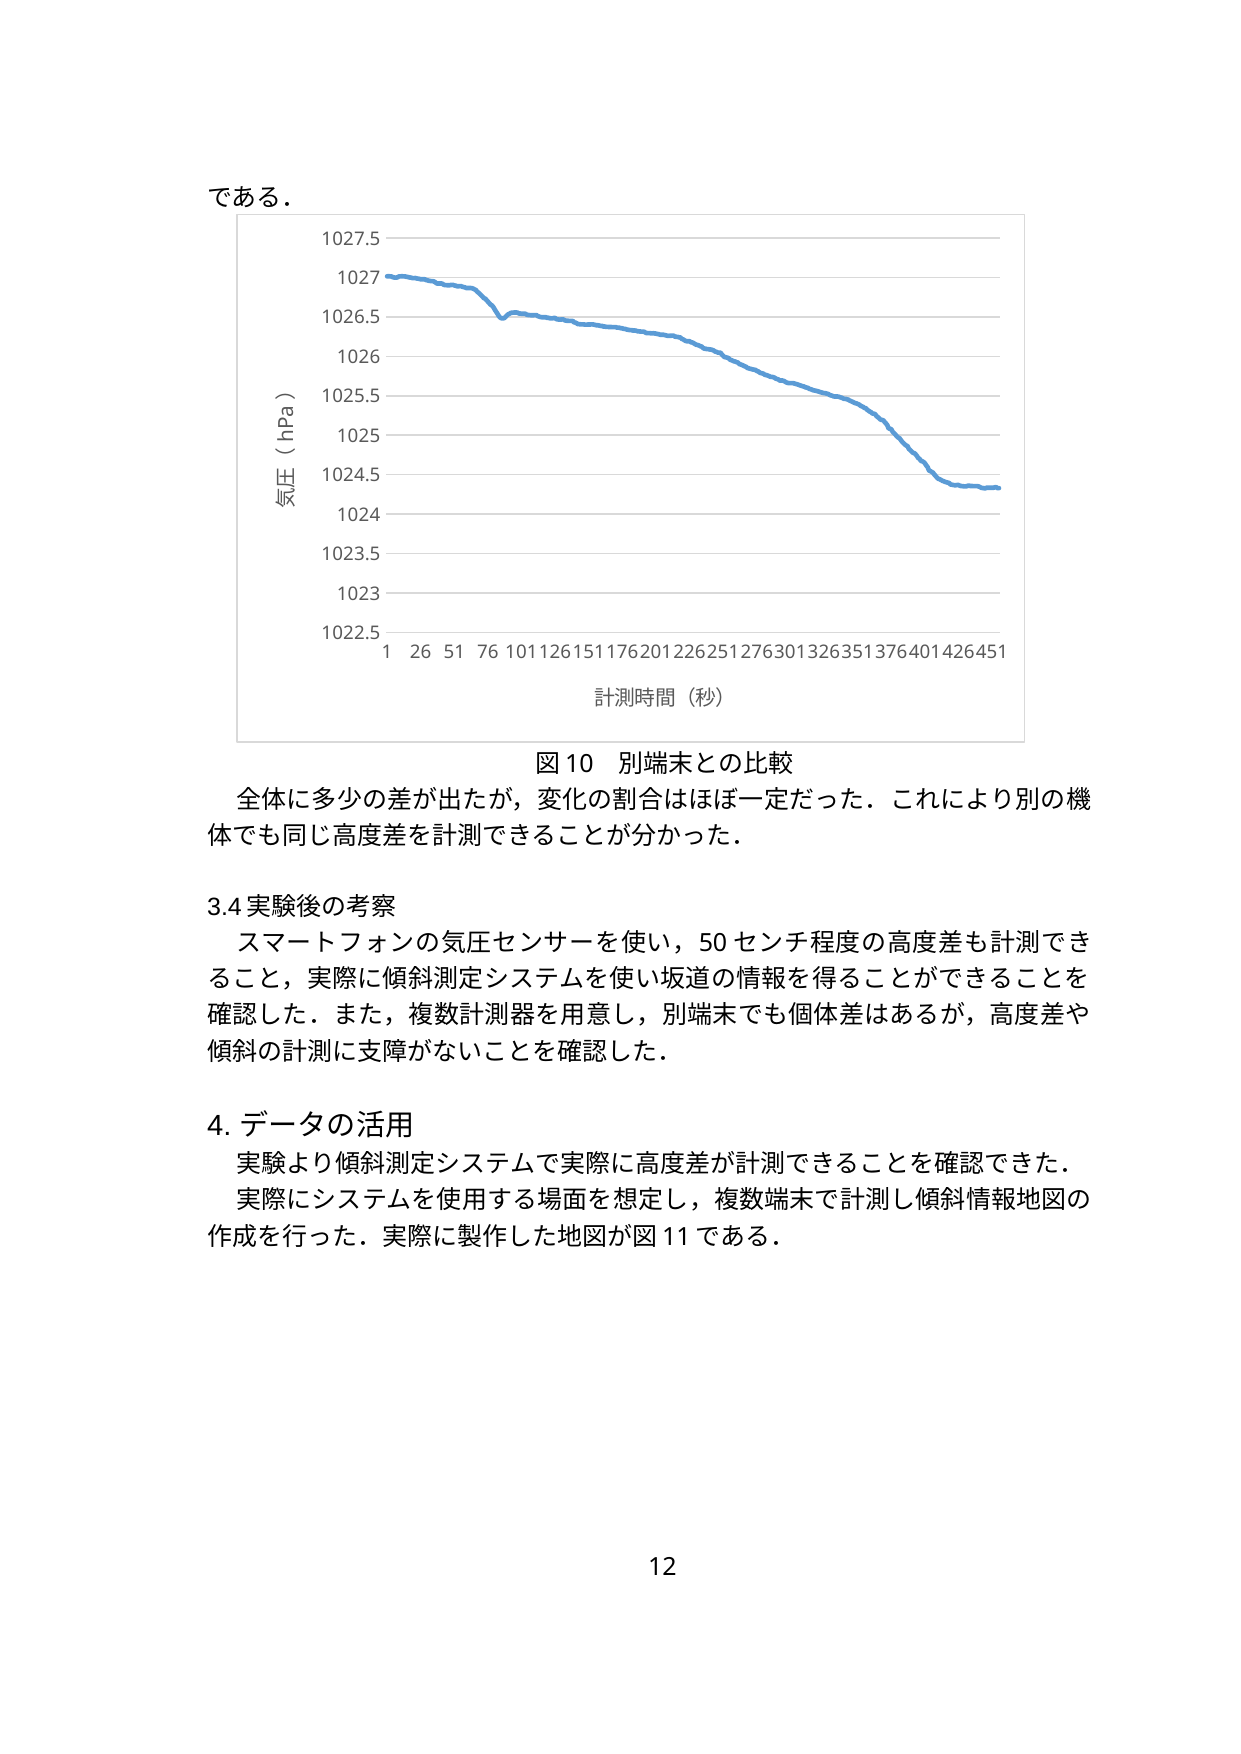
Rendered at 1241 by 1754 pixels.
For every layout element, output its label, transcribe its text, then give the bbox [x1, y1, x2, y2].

text 実際にシステムを使用する場面を想定し，複数端末で計測し傾斜情報地図の作成を行った．実際に製作した地図が図11である． [207, 1180, 1092, 1252]
subtitle 3.4実験後の考察 [207, 886, 1092, 922]
text 図10 別端末との比較 [207, 743, 1092, 779]
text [207, 177, 1092, 213]
text 実験より傾斜測定システムで実際に高度差が計測できることを確認できた． [207, 1143, 1092, 1180]
subtitle データの活用 [207, 1101, 1092, 1143]
text スマートフォンの気圧センサーを使い，50センチ程度の高度差も計測できること，実際に傾斜測定システムを使い坂道の情報を得ることができることを確認した．また，複数計測器を用意し，別端末でも個体差はあるが，高度差や傾斜の計測に支障がないことを確認した． [207, 922, 1092, 1067]
text 全体に多少の差が出たが，変化の割合はほぼ一定だった．これにより別の機体でも同じ高度差を計測できることが分かった． [207, 779, 1092, 852]
